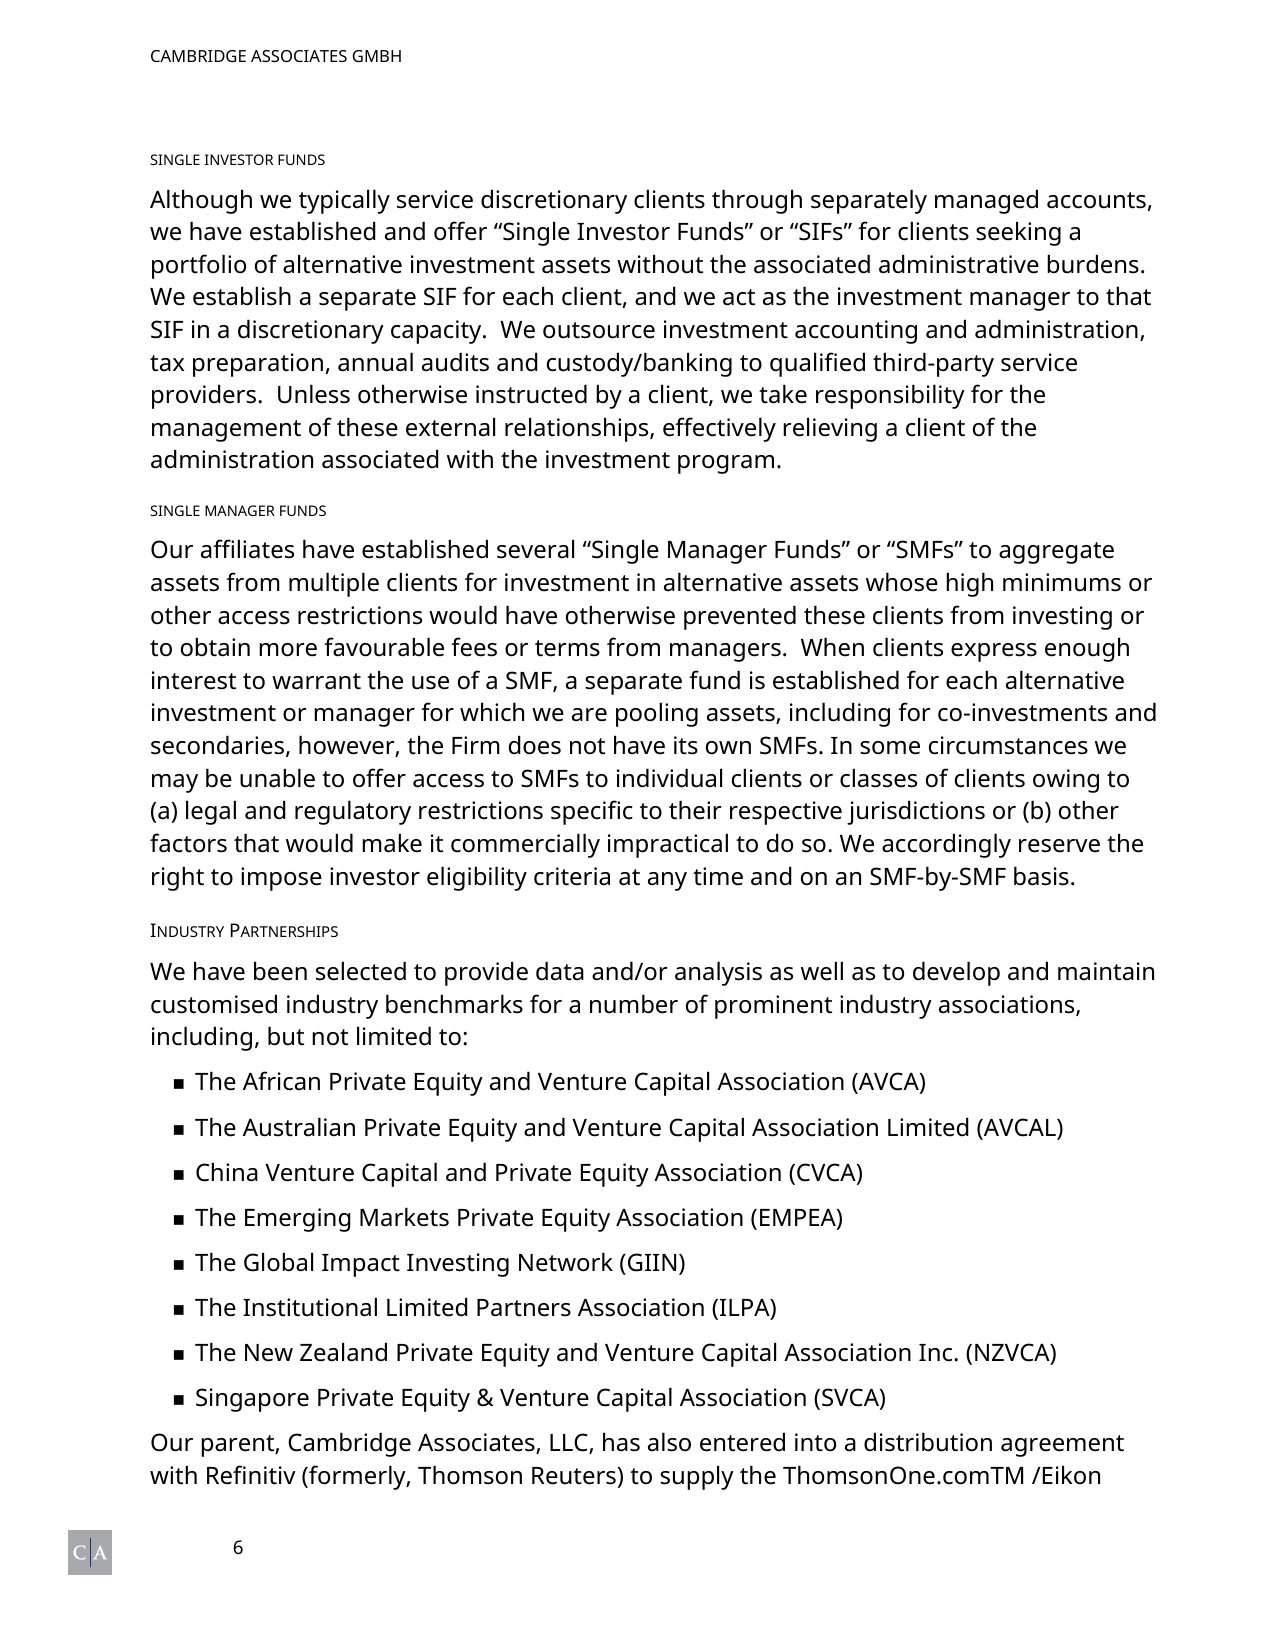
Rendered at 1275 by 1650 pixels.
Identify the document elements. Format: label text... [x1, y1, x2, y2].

subtitle Industry Partnerships [150, 917, 1163, 942]
text Although we typically service discretionary clients through separately managed accounts, we have established and offer “Single Investor Funds” or “SIFs” for clients seeking a portfolio of alternative investment assets without the associated administrative burdens. We establish a separate SIF for each client, and we act as the investment manager to that SIF in a discretionary capacity. We outsource investment accounting and administration, tax preparation, annual audits and custody/banking to qualified third-party service providers. Unless otherwise instructed by a client, we take responsibility for the management of these external relationships, effectively relieving a client of the administration associated with the investment program. [150, 182, 1163, 476]
list Singapore Private Equity & Venture Capital Association (SVCA) [172, 1381, 1140, 1413]
list The New Zealand Private Equity and Venture Capital Association Inc. (NZVCA) [172, 1336, 1140, 1368]
list The African Private Equity and Venture Capital Association (AVCA) [172, 1065, 1140, 1098]
list The Institutional Limited Partners Association (ILPA) [172, 1291, 1140, 1323]
list The Emerging Markets Private Equity Association (EMPEA) [172, 1201, 1140, 1233]
list The Global Impact Investing Network (GIIN) [172, 1246, 1140, 1278]
subtitle SINGLE MANAGER FUNDS [150, 501, 1163, 521]
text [150, 1426, 1163, 1491]
subtitle SINGLE INVESTOR FUNDS [150, 150, 1163, 170]
list China Venture Capital and Private Equity Association (CVCA) [172, 1155, 1140, 1188]
list The Australian Private Equity and Venture Capital Association Limited (AVCAL) [172, 1110, 1140, 1143]
text We have been selected to provide data and/or analysis as well as to develop and maintain customised industry benchmarks for a number of prominent industry associations, including, but not limited to: [150, 955, 1163, 1053]
text Our affiliates have established several “Single Manager Funds” or “SMFs” to aggregate assets from multiple clients for investment in alternative assets whose high minimums or other access restrictions would have otherwise prevented these clients from investing or to obtain more favourable fees or terms from managers. When clients express enough interest to warrant the use of a SMF, a separate fund is established for each alternative investment or manager for which we are pooling assets, including for co-investments and secondaries, however, the Firm does not have its own SMFs. In some circumstances we may be unable to offer access to SMFs to individual clients or classes of clients owing to (a) legal and regulatory restrictions specific to their respective jurisdictions or (b) other factors that would make it commercially impractical to do so. We accordingly reserve the right to impose investor eligibility criteria at any time and on an SMF-by-SMF basis. [150, 533, 1163, 892]
